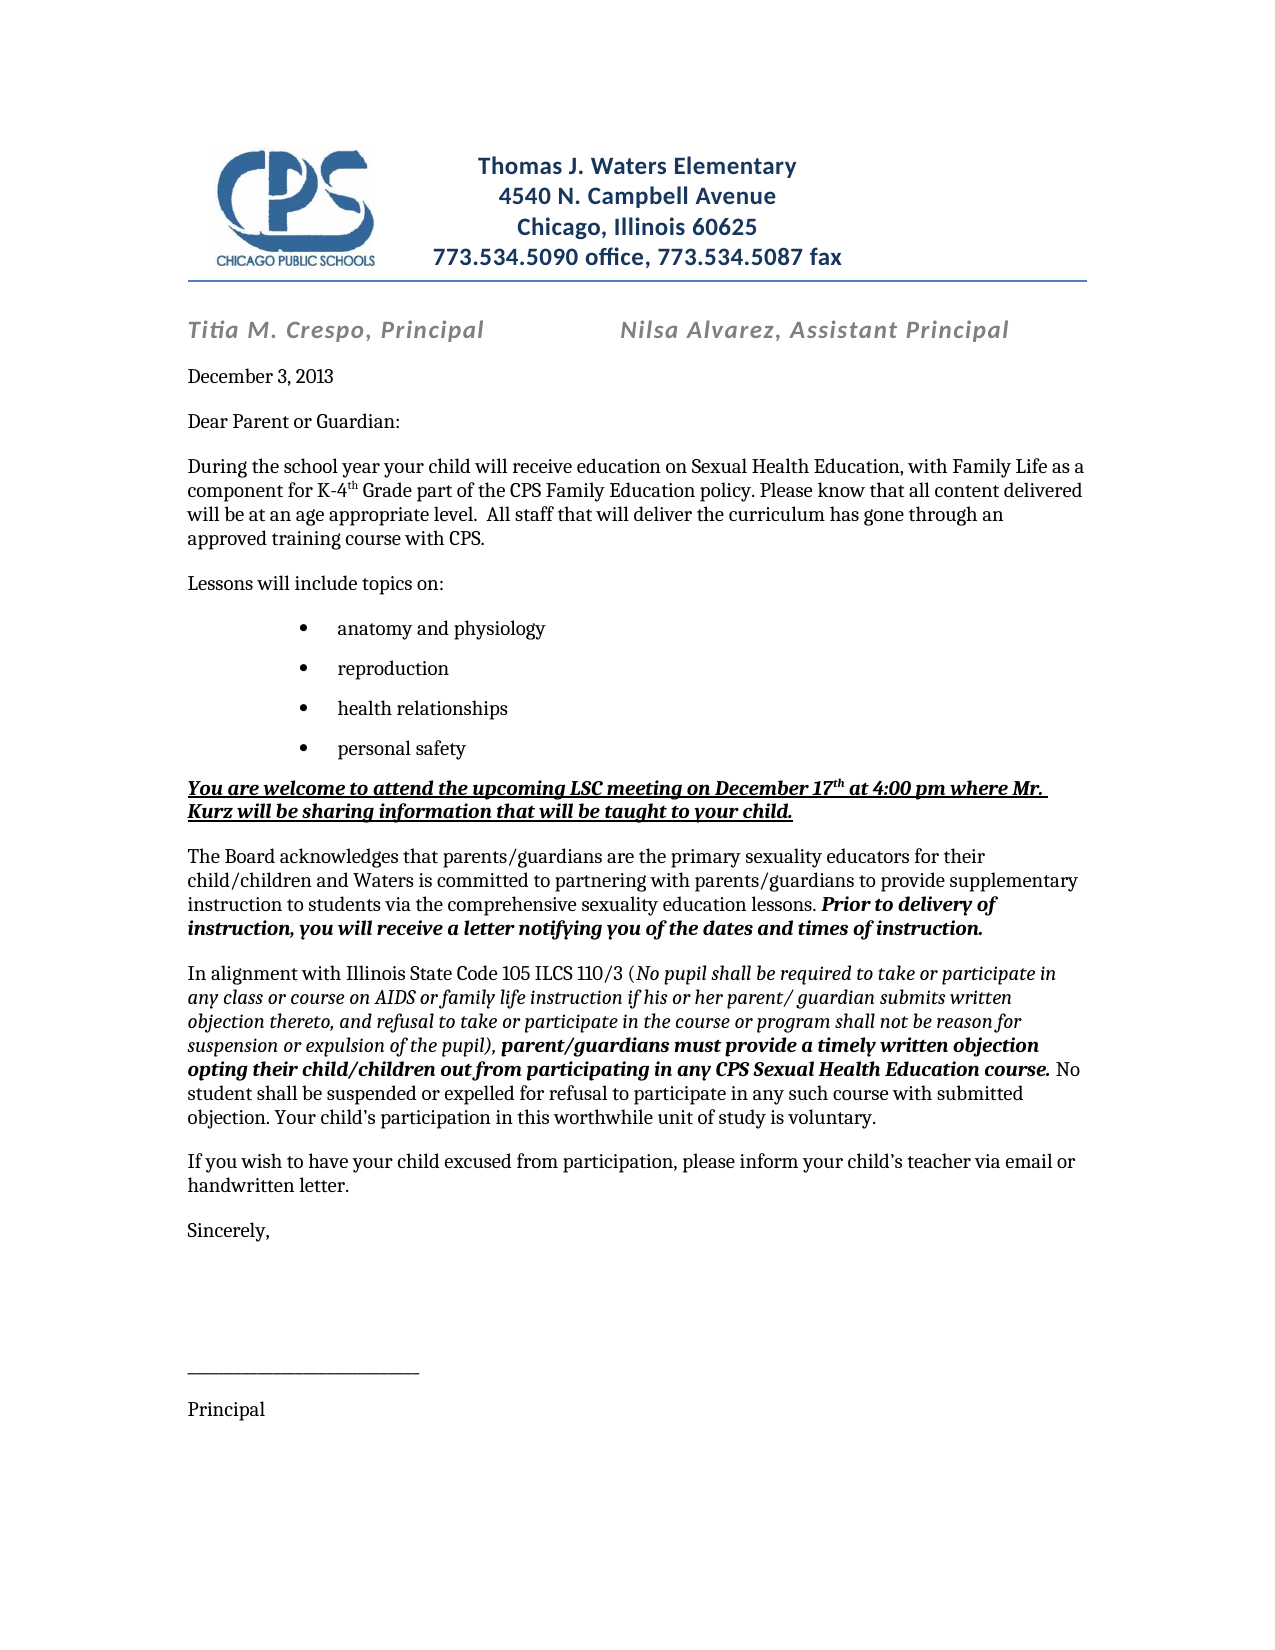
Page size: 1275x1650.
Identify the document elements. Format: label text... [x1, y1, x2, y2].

title Chicago, Illinois 60625 [187, 211, 1087, 242]
text Sincerely, [187, 1219, 1087, 1243]
text Principal [187, 1398, 1087, 1422]
list anatomy and physiology [300, 616, 1087, 640]
text Lessons will include topics on: [187, 571, 1087, 595]
text In alignment with Illinois State Code 105 ILCS 110/3 (No pupil shall be required to take or participate in any class or course on AIDS or family life instruction if his or her parent/ guardian submits written objection thereto, and refusal to take or participate in the course or program shall not be reason for suspension or expulsion of the pupil), parent/guardians must provide a timely written objection opting their child/children out from participating in any CPS Sexual Health Education course. No student shall be suspended or expelled for refusal to participate in any such course with submitted objection. Your child’s participation in this worthwhile unit of study is voluntary. [187, 962, 1087, 1129]
title Thomas J. Waters Elementary [187, 150, 1087, 181]
list personal safety [300, 736, 1087, 760]
list reproduction [300, 656, 1087, 680]
text If you wish to have your child excused from participation, please inform your child’s teacher via email or handwritten letter. [187, 1150, 1087, 1198]
text Dear Parent or Guardian: [187, 410, 1087, 434]
title 773.534.5090 office, 773.534.5087 fax [187, 242, 1087, 282]
list health relationships [300, 696, 1087, 720]
title 4540 N. Campbell Avenue [187, 181, 1087, 211]
subtitle Titia M. Crespo, Principal Nilsa Alvarez, Assistant Principal [187, 314, 1087, 344]
text December 3, 2013 [187, 365, 1087, 389]
text During the school year your child will receive education on Sexual Health Education, with Family Life as a component for K-4th Grade part of the CPS Family Education policy. Please know that all content delivered will be at an age appropriate level. All staff that will deliver the curriculum has gone through an approved training course with CPS. [187, 455, 1087, 551]
text ______________________________ [187, 1353, 1087, 1377]
text The Board acknowledges that parents/guardians are the primary sexuality educators for their child/children and Waters is committed to partnering with parents/guardians to provide supplementary instruction to students via the comprehensive sexuality education lessons. Prior to delivery of instruction, you will receive a letter notifying you of the dates and times of instruction. [187, 845, 1087, 941]
text You are welcome to attend the upcoming LSC meeting on December 17th at 4:00 pm where Mr. Kurz will be sharing information that will be taught to your child. [187, 776, 1087, 824]
